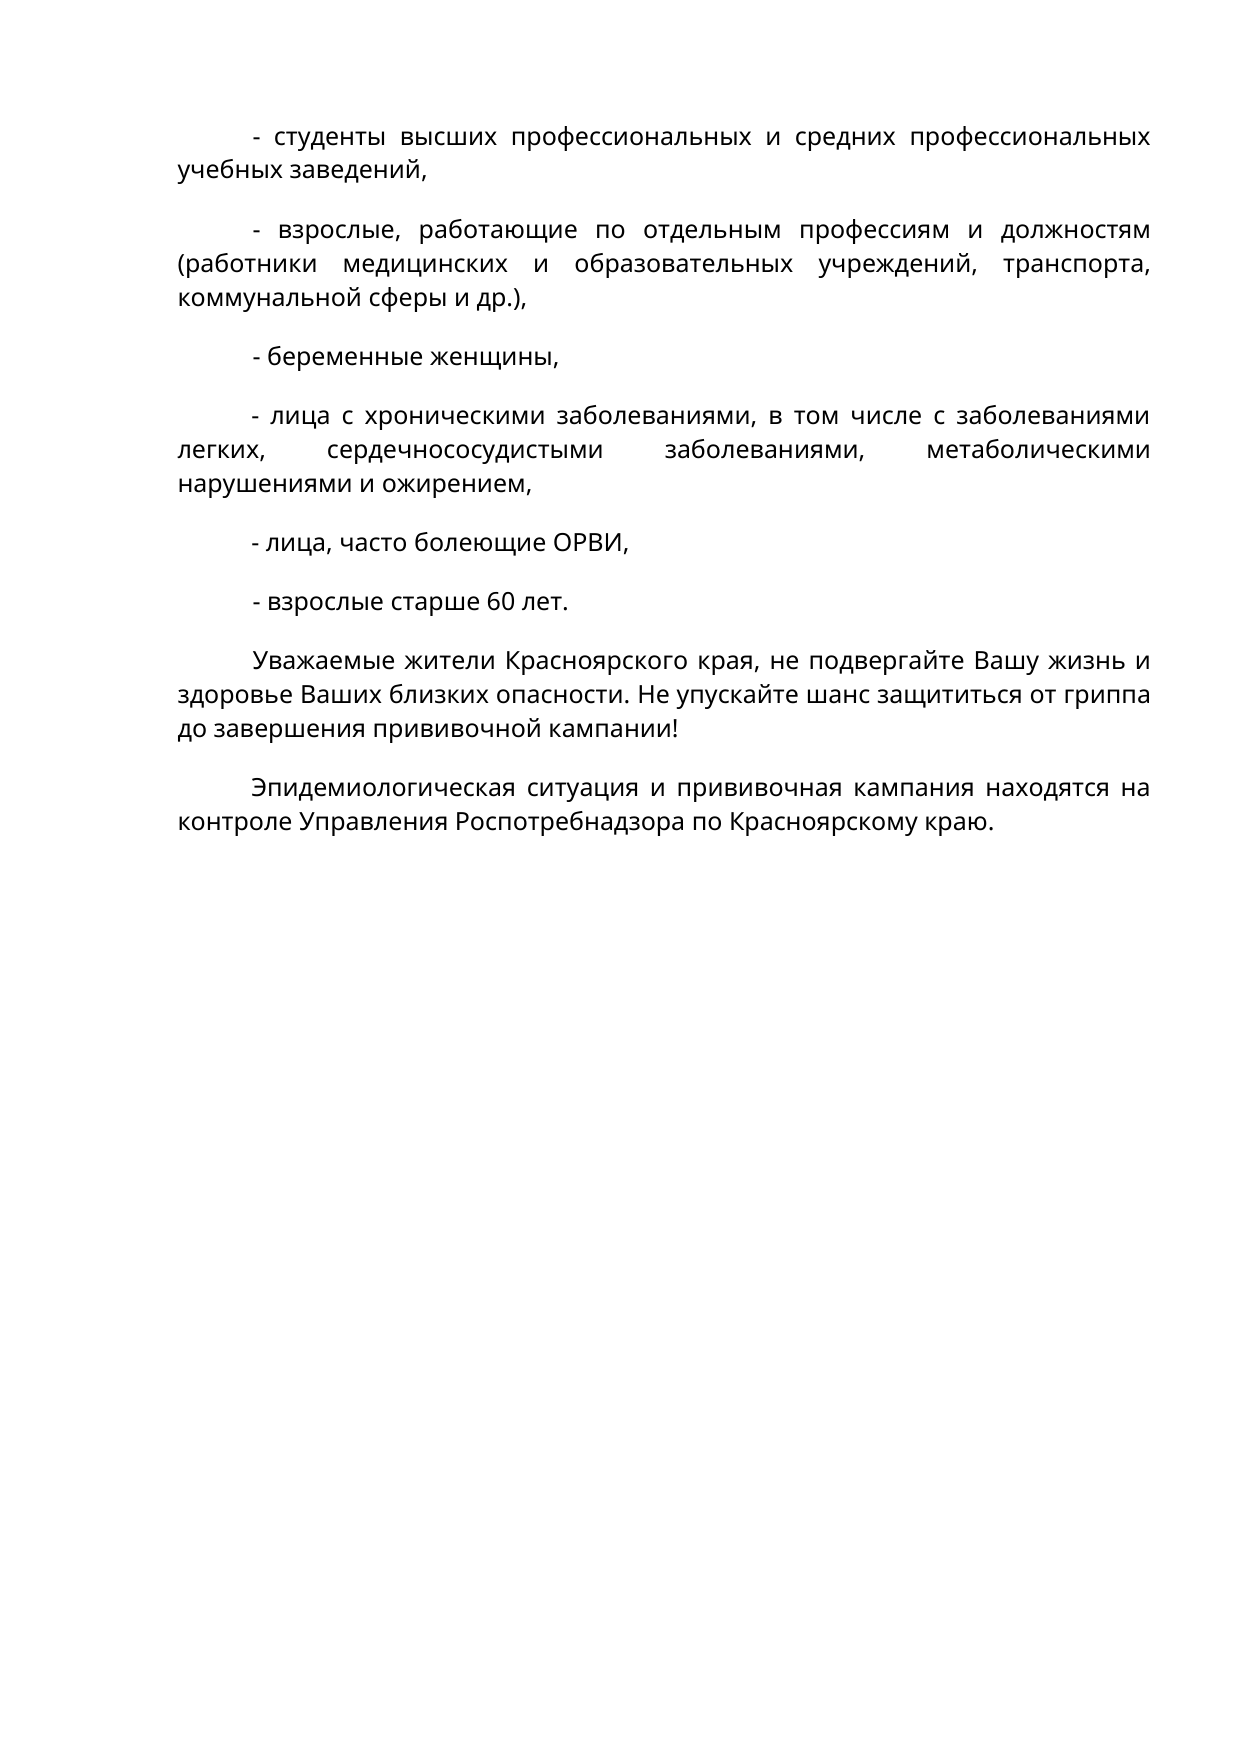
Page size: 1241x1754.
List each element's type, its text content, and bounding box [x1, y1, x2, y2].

text - лица с хроническими заболеваниями, в том числе с заболеваниями легких, сердечнососудистыми заболеваниями, метаболическими нарушениями и ожирением, [177, 397, 1152, 500]
text Эпидемиологическая ситуация и прививочная кампания находятся на контроле Управления Роспотребнадзора по Красноярскому краю. [177, 770, 1152, 838]
text - лица, часто болеющие ОРВИ, [177, 525, 1152, 559]
text - взрослые, работающие по отдельным профессиям и должностям (работники медицинских и образовательных учреждений, транспорта, коммунальной сферы и др.), [177, 211, 1152, 313]
text - студенты высших профессиональных и средних профессиональных учебных заведений, [177, 118, 1152, 186]
text - взрослые старше 60 лет. [177, 584, 1152, 618]
text Уважаемые жители Красноярского края, не подвергайте Вашу жизнь и здоровье Ваших близких опасности. Не упускайте шанс защититься от гриппа до завершения прививочной кампании! [177, 643, 1152, 745]
text - беременные женщины, [177, 338, 1152, 372]
